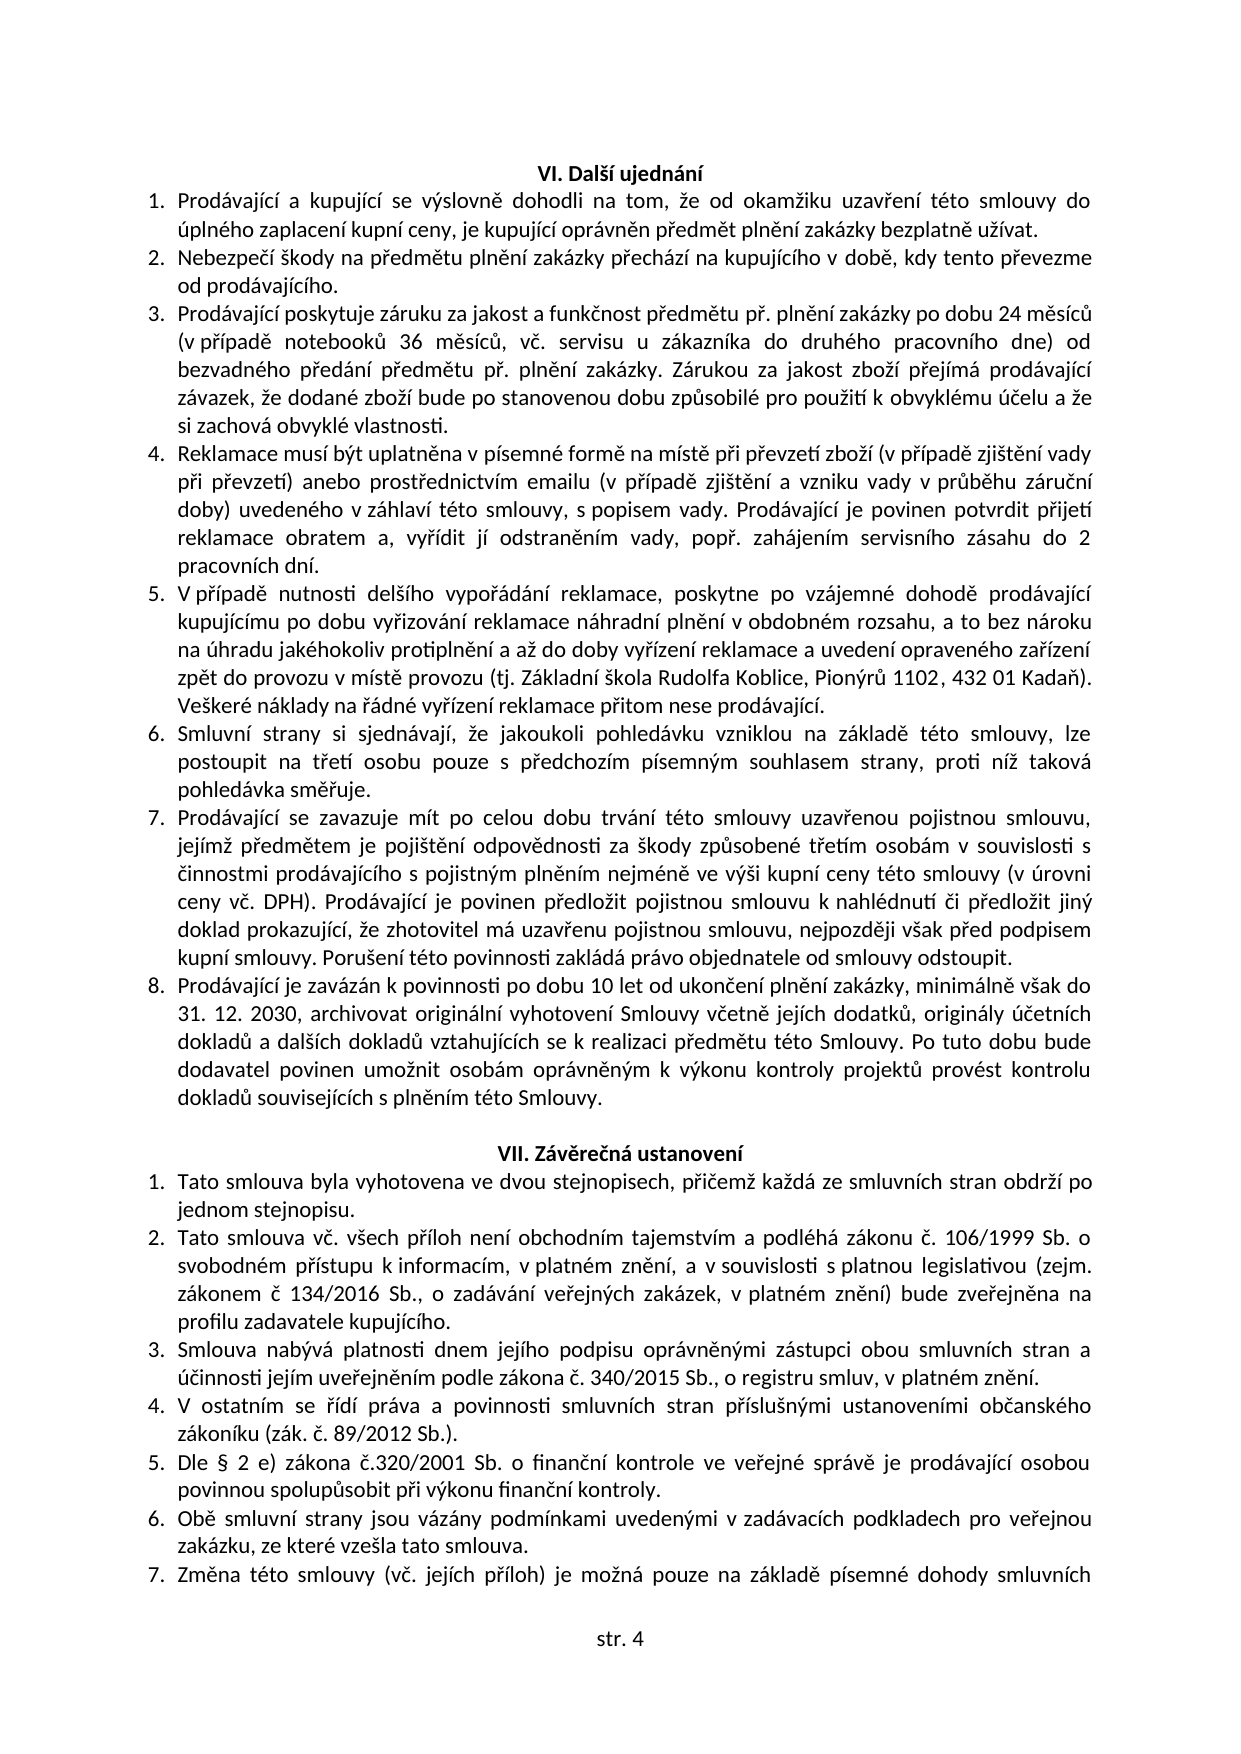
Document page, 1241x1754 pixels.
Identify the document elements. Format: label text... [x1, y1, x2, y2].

list Smluvní strany si sjednávají, že jakoukoli pohledávku vzniklou na základě této smlouvy, lze postoupit na třetí osobu pouze s předchozím písemným souhlasem strany, proti níž taková pohledávka směřuje. [148, 719, 1093, 803]
list Dle § 2 e) zákona č.320/2001 Sb. o finanční kontrole ve veřejné správě je prodávající osobou povinnou spolupůsobit při výkonu finanční kontroly. [148, 1448, 1093, 1504]
list Smlouva nabývá platnosti dnem jejího podpisu oprávněnými zástupci obou smluvních stran a účinnosti jejím uveřejněním podle zákona č. 340/2015 Sb., o registru smluv, v platném znění. [148, 1336, 1093, 1392]
list Tato smlouva vč. všech příloh není obchodním tajemstvím a podléhá zákonu č. 106/1999 Sb. o svobodném přístupu k informacím, v platném znění, a v souvislosti s platnou legislativou (zejm. zákonem č 134/2016 Sb., o zadávání veřejných zakázek, v platném znění) bude zveřejněna na profilu zadavatele kupujícího. [148, 1223, 1093, 1336]
list Tato smlouva byla vyhotovena ve dvou stejnopisech, přičemž každá ze smluvních stran obdrží po jednom stejnopisu. [148, 1167, 1093, 1223]
list Reklamace musí být uplatněna v písemné formě na místě při převzetí zboží (v případě zjištění vady při převzetí) anebo prostřednictvím emailu (v případě zjištění a vzniku vady v průběhu záruční doby) uvedeného v záhlaví této smlouvy, s popisem vady. Prodávající je povinen potvrdit přijetí reklamace obratem a, vyřídit jí odstraněním vady, popř. zahájením servisního zásahu do 2 pracovních dní. [148, 439, 1093, 579]
list Prodávající poskytuje záruku za jakost a funkčnost předmětu př. plnění zakázky po dobu 24 měsíců (v případě notebooků 36 měsíců, vč. servisu u zákazníka do druhého pracovního dne) od bezvadného předání předmětu př. plnění zakázky. Zárukou za jakost zboží přejímá prodávající závazek, že dodané zboží bude po stanovenou dobu způsobilé pro použití k obvyklému účelu a že si zachová obvyklé vlastnosti. [148, 299, 1093, 439]
text VI. Další ujednání [148, 159, 1093, 187]
list Prodávající a kupující se výslovně dohodli na tom, že od okamžiku uzavření této smlouvy do úplného zaplacení kupní ceny, je kupující oprávněn předmět plnění zakázky bezplatně užívat. [148, 187, 1093, 243]
list V ostatním se řídí práva a povinnosti smluvních stran příslušnými ustanoveními občanského zákoníku (zák. č. 89/2012 Sb.). [148, 1392, 1093, 1448]
list V případě nutnosti delšího vypořádání reklamace, poskytne po vzájemné dohodě prodávající kupujícímu po dobu vyřizování reklamace náhradní plnění v obdobném rozsahu, a to bez nároku na úhradu jakéhokoliv protiplnění a až do doby vyřízení reklamace a uvedení opraveného zařízení zpět do provozu v místě provozu (tj. Základní škola Rudolfa Koblice, Pionýrů 1102, 432 01 Kadaň). Veškeré náklady na řádné vyřízení reklamace přitom nese prodávající. [148, 579, 1093, 719]
list Obě smluvní strany jsou vázány podmínkami uvedenými v zadávacích podkladech pro veřejnou zakázku, ze které vzešla tato smlouva. [148, 1504, 1093, 1560]
list Prodávající je zavázán k povinnosti po dobu 10 let od ukončení plnění zakázky, minimálně však do 31. 12. 2030, archivovat originální vyhotovení Smlouvy včetně jejích dodatků, originály účetních dokladů a dalších dokladů vztahujících se k realizaci předmětu této Smlouvy. Po tuto dobu bude dodavatel povinen umožnit osobám oprávněným k výkonu kontroly projektů provést kontrolu dokladů souvisejících s plněním této Smlouvy. [148, 971, 1093, 1111]
text VII. Závěrečná ustanovení [148, 1139, 1093, 1167]
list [148, 1560, 1093, 1588]
list Prodávající se zavazuje mít po celou dobu trvání této smlouvy uzavřenou pojistnou smlouvu, jejímž předmětem je pojištění odpovědnosti za škody způsobené třetím osobám v souvislosti s činnostmi prodávajícího s pojistným plněním nejméně ve výši kupní ceny této smlouvy (v úrovni ceny vč. DPH). Prodávající je povinen předložit pojistnou smlouvu k nahlédnutí či předložit jiný doklad prokazující, že zhotovitel má uzavřenu pojistnou smlouvu, nejpozději však před podpisem kupní smlouvy. Porušení této povinnosti zakládá právo objednatele od smlouvy odstoupit. [148, 803, 1093, 971]
list Nebezpečí škody na předmětu plnění zakázky přechází na kupujícího v době, kdy tento převezme od prodávajícího. [148, 243, 1093, 299]
